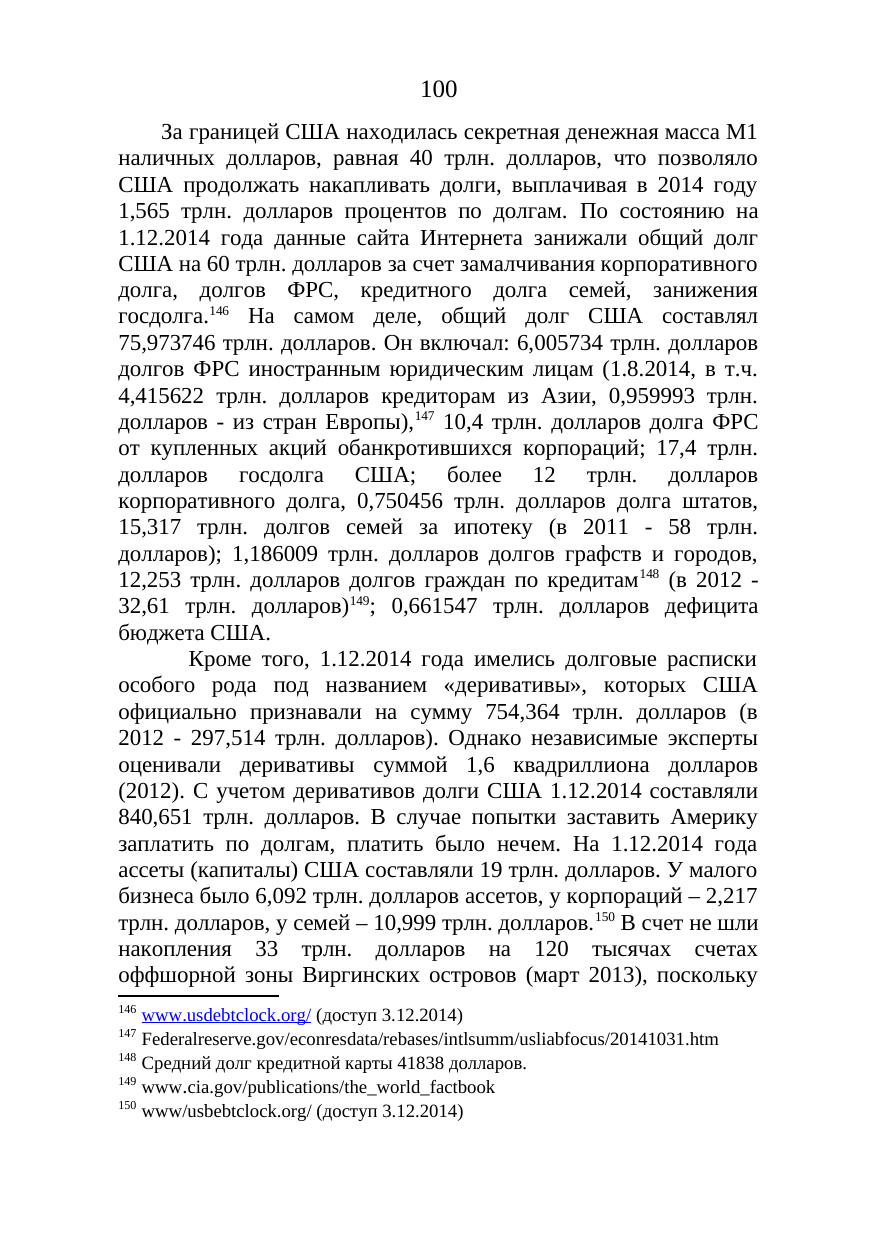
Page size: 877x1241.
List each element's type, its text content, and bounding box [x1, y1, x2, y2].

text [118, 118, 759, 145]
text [118, 645, 759, 988]
text За границей США находилась секретная денежная масса М1 наличных долларов, равная 40 трлн. долларов, что позволяло США продолжать накапливать долги, выплачивая в 2014 году 1,565 трлн. долларов процентов по долгам. По состоянию на 1.12.2014 года данные сайта Интернета занижали общий долг США на 60 трлн. долларов за счет замалчивания корпоративного долга, долгов ФРС, кредитного долга семей, занижения госдолга. На самом деле, общий долг США составлял 75,973746 трлн. долларов. Он включал: 6,005734 трлн. долларов долгов ФРС иностранным юридическим лицам (1.8.2014, в т.ч. 4,415622 трлн. долларов кредиторам из Азии, 0,959993 трлн. долларов - из стран Европы), 10,4 трлн. долларов долга ФРС от купленных акций обанкротившихся корпораций; 17,4 трлн. долларов госдолга США; более 12 трлн. долларов корпоративного долга, 0,750456 трлн. долларов долга штатов, 15,317 трлн. долгов семей за ипотеку (в 2011 - 58 трлн. долларов); 1,186009 трлн. долларов долгов графств и городов, 12,253 трлн. долларов долгов граждан по кредитам (в 2012 - 32,61 трлн. долларов); 0,661547 трлн. долларов дефицита бюджета США. [118, 197, 759, 645]
